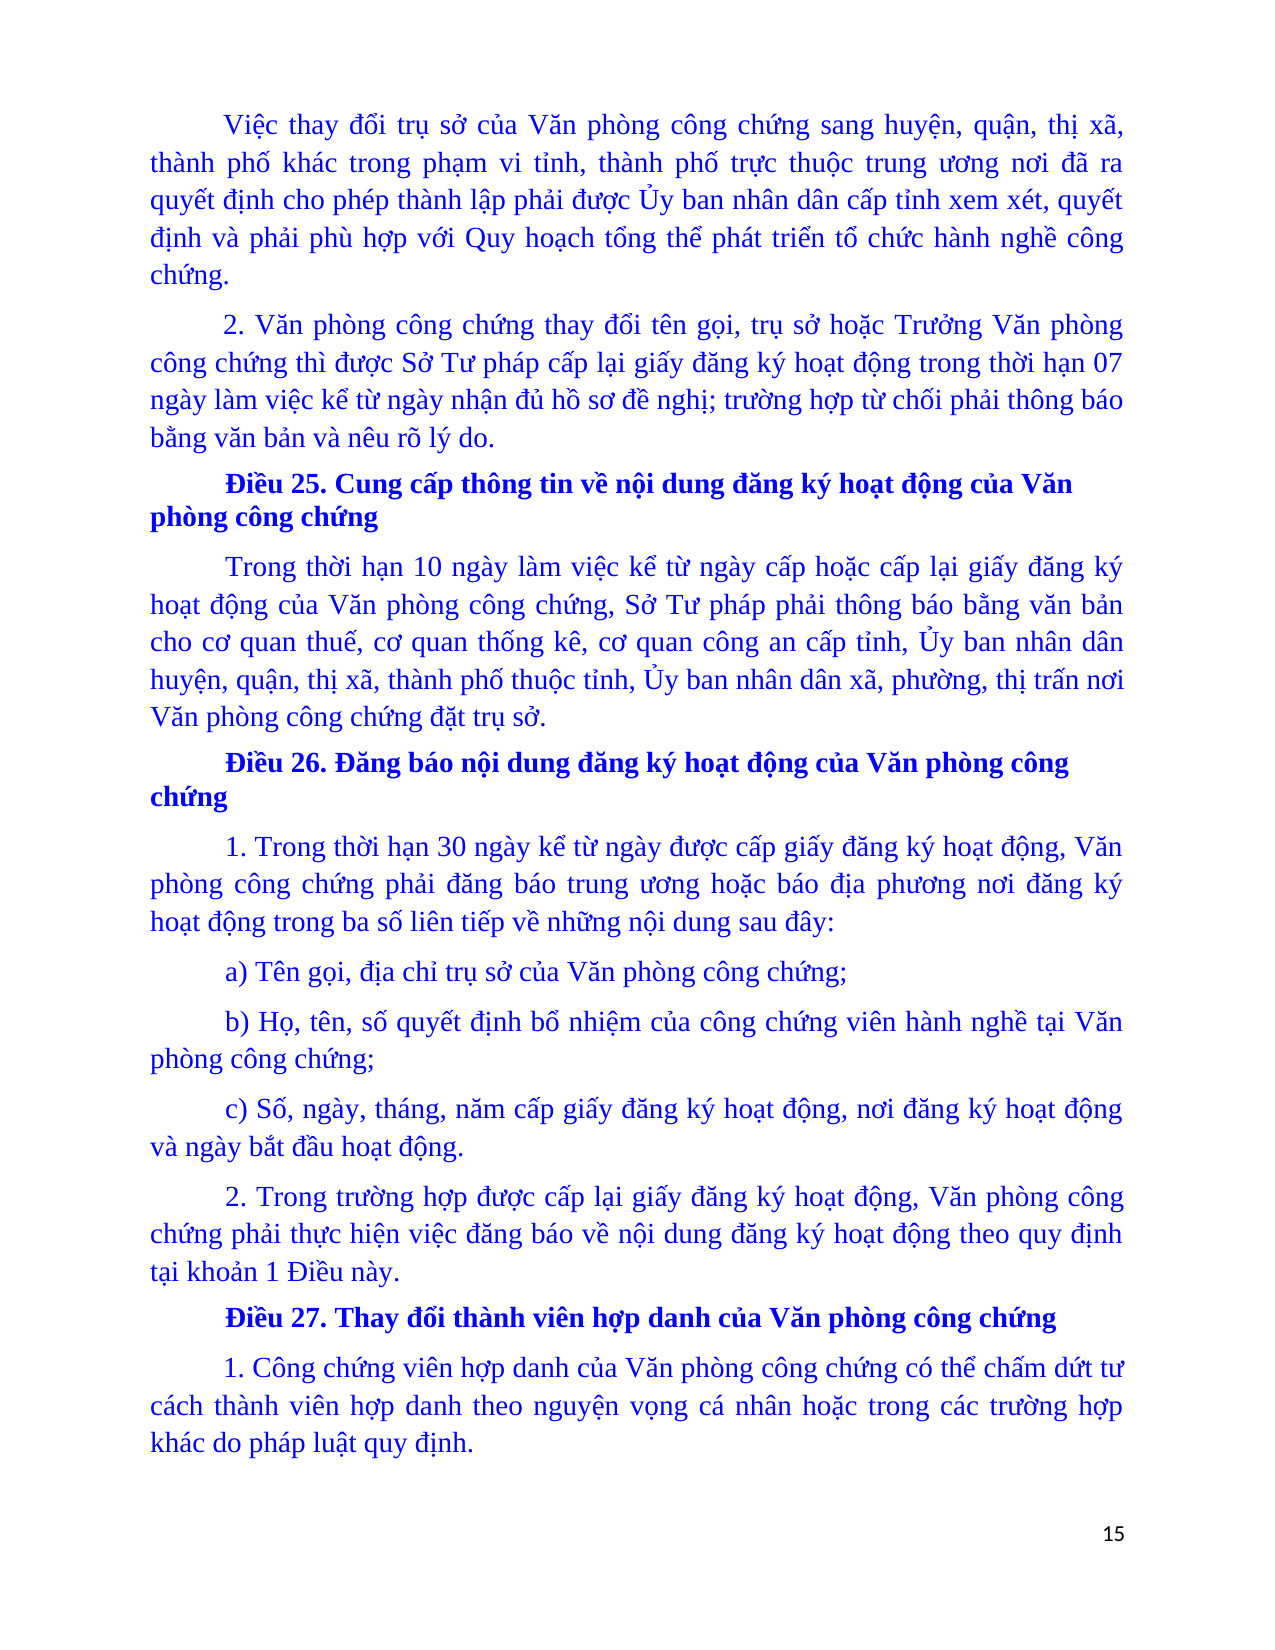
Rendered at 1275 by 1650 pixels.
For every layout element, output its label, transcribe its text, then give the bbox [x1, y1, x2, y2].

text c) Số, ngày, tháng, năm cấp giấy đăng ký hoạt động, nơi đăng ký hoạt động và ngày bắt đầu hoạt động. [150, 1088, 1125, 1163]
text Điều 27. Thay đổi thành viên hợp danh của Văn phòng công chứng [150, 1300, 1125, 1334]
text Điều 26. Đăng báo nội dung đăng ký hoạt động của Văn phòng công chứng [150, 746, 1125, 813]
text Việc thay đổi trụ sở của Văn phòng công chứng sang huyện, quận, thị xã, thành phố khác trong phạm vi tỉnh, thành phố trực thuộc trung ương nơi đã ra quyết định cho phép thành lập phải được Ủy ban nhân dân cấp tỉnh xem xét, quyết định và phải phù hợp với Quy hoạch tổng thể phát triển tổ chức hành nghề công chứng. [150, 103, 1125, 291]
text Điều 25. Cung cấp thông tin về nội dung đăng ký hoạt động của Văn phòng công chứng [150, 466, 1125, 533]
text Trong thời hạn 10 ngày làm việc kể từ ngày cấp hoặc cấp lại giấy đăng ký hoạt động của Văn phòng công chứng, Sở Tư pháp phải thông báo bằng văn bản cho cơ quan thuế, cơ quan thống kê, cơ quan công an cấp tỉnh, Ủy ban nhân dân huyện, quận, thị xã, thành phố thuộc tỉnh, Ủy ban nhân dân xã, phường, thị trấn nơi Văn phòng công chứng đặt trụ sở. [150, 546, 1125, 733]
text 1. Công chứng viên hợp danh của Văn phòng công chứng có thể chấm dứt tư cách thành viên hợp danh theo nguyện vọng cá nhân hoặc trong các trường hợp khác do pháp luật quy định. [150, 1346, 1125, 1459]
text b) Họ, tên, số quyết định bổ nhiệm của công chứng viên hành nghề tại Văn phòng công chứng; [150, 1000, 1125, 1075]
text 1. Trong thời hạn 30 ngày kể từ ngày được cấp giấy đăng ký hoạt động, Văn phòng công chứng phải đăng báo trung ương hoặc báo địa phương nơi đăng ký hoạt động trong ba số liên tiếp về những nội dung sau đây: [150, 825, 1125, 938]
text a) Tên gọi, địa chỉ trụ sở của Văn phòng công chứng; [150, 950, 1125, 988]
text 2. Trong trường hợp được cấp lại giấy đăng ký hoạt động, Văn phòng công chứng phải thực hiện việc đăng báo về nội dung đăng ký hoạt động theo quy định tại khoản 1 Điều này. [150, 1175, 1125, 1288]
text 2. Văn phòng công chứng thay đổi tên gọi, trụ sở hoặc Trưởng Văn phòng công chứng thì được Sở Tư pháp cấp lại giấy đăng ký hoạt động trong thời hạn 07 ngày làm việc kể từ ngày nhận đủ hồ sơ đề nghị; trường hợp từ chối phải thông báo bằng văn bản và nêu rõ lý do. [150, 303, 1125, 453]
